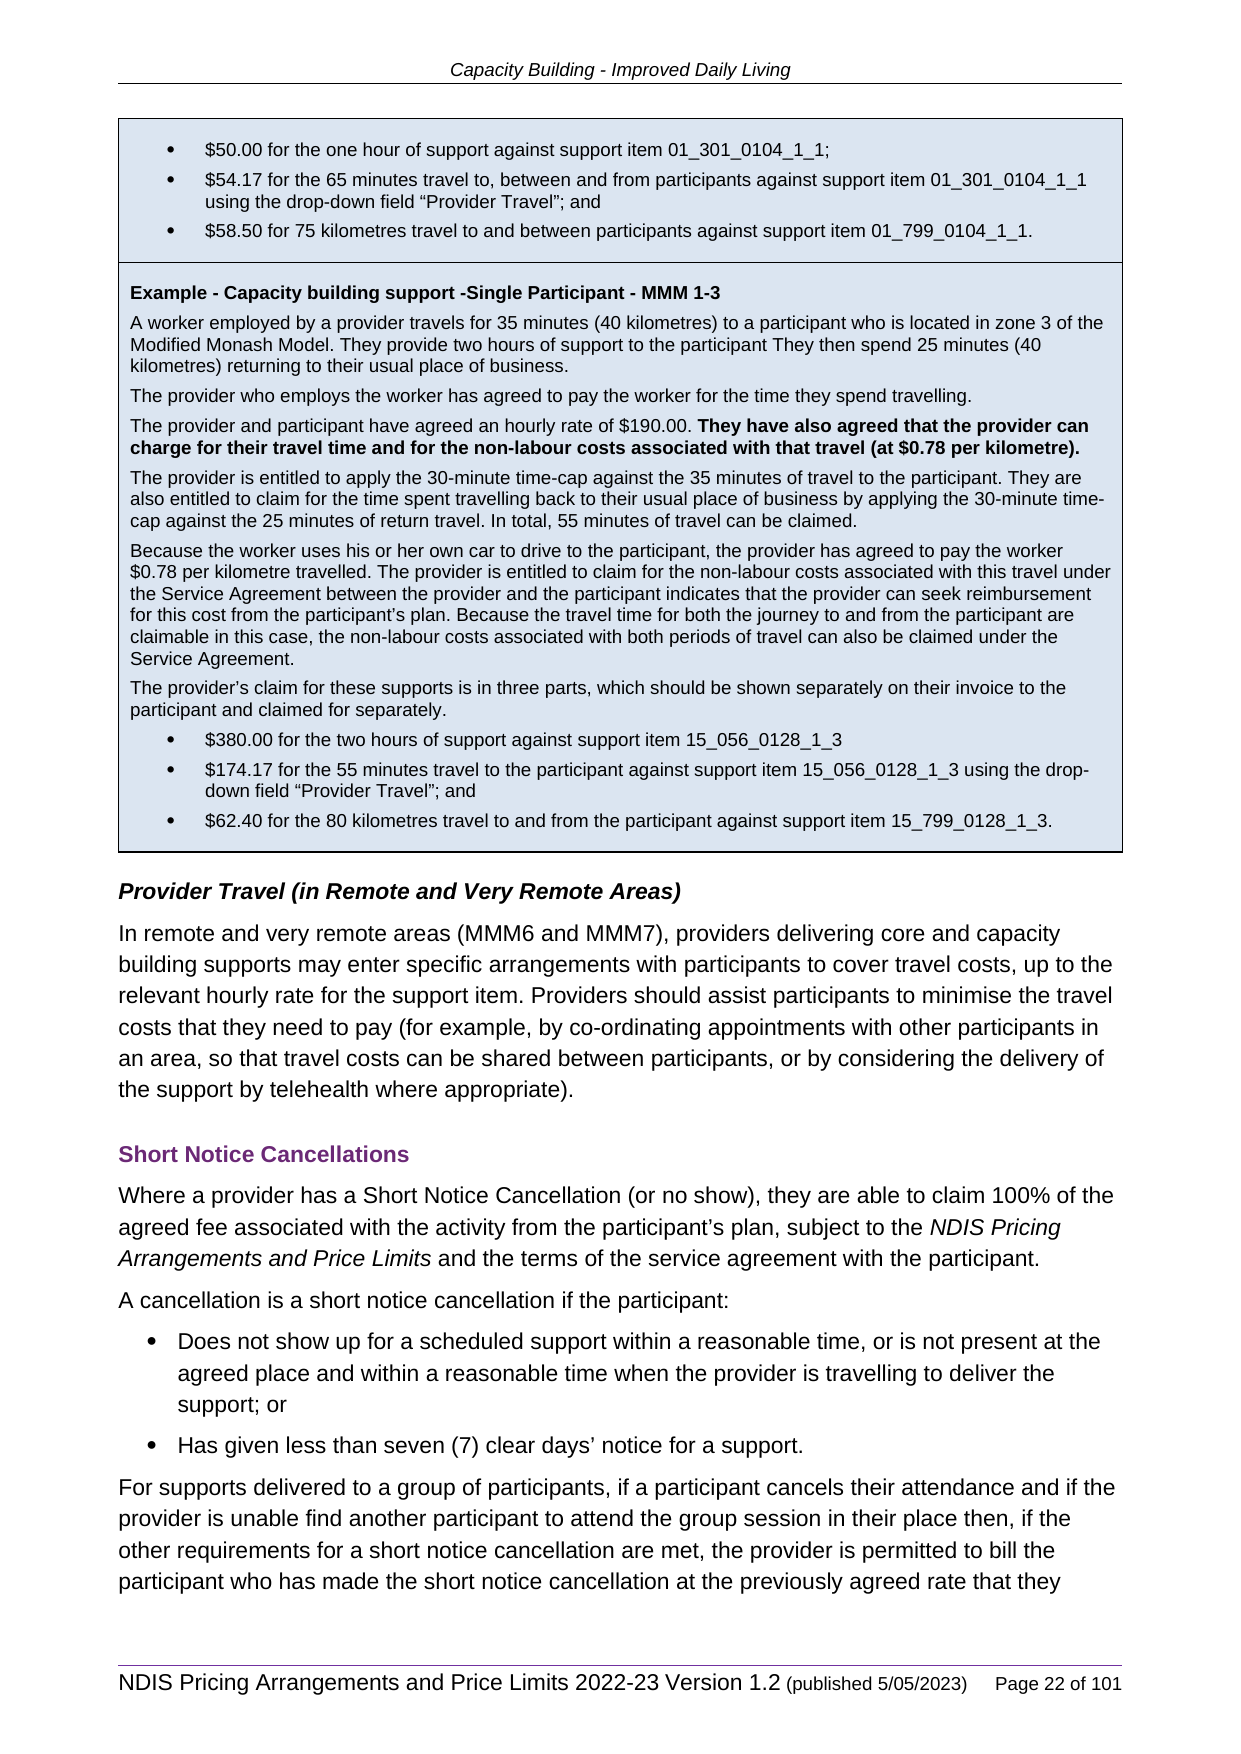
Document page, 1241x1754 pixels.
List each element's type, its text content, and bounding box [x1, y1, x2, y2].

text In remote and very remote areas (MMM6 and MMM7), providers delivering core and capacity building supports may enter specific arrangements with participants to cover travel costs, up to the relevant hourly rate for the support item. Providers should assist participants to minimise the travel costs that they need to pay (for example, by co-ordinating appointments with other participants in an area, so that travel costs can be shared between participants, or by considering the delivery of the support by telehealth where appropriate). [118, 915, 1122, 1102]
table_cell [119, 119, 1122, 262]
text Where a provider has a Short Notice Cancellation (or no show), they are able to claim 100% of the agreed fee associated with the activity from the participant’s plan, subject to the NDIS Pricing Arrangements and Price Limits and the terms of the service agreement with the participant. [118, 1177, 1122, 1271]
text A cancellation is a short notice cancellation if the participant: [118, 1282, 1122, 1313]
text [118, 1469, 1122, 1594]
text Does not show up for a scheduled support within a reasonable time, or is not present at the agreed place and within a reasonable time when the provider is travelling to deliver the support; or [148, 1323, 1122, 1417]
table_cell Example - Capacity building support -Single Participant - MMM 1-3 A worker employed by a provider travels for 35 minutes (40 kilometres) to a participant who is located in zone 3 of the Modified Monash Model. They provide two hours of support to the participant They then spend 25 minutes (40 kilometres) returning to their usual place of business. The provider who employs the worker has agreed to pay the worker for the time they spend travelling. The provider and participant have agreed an hourly rate of $190.00. They have also agreed that the provider can charge for their travel time and for the non-labour costs associated with that travel (at $0.78 per kilometre). The provider is entitled to apply the 30-minute time-cap against the 35 minutes of travel to the participant. They are also entitled to claim for the time spent travelling back to their usual place of business by applying the 30-minute time-cap against the 25 minutes of return travel. In total, 55 minutes of travel can be claimed. Because the worker uses his or her own car to drive to the participant, the provider has agreed to pay the worker $0.78 per kilometre travelled. The provider is entitled to claim for the non-labour costs associated with this travel under the Service Agreement between the provider and the participant indicates that the provider can seek reimbursement for this cost from the participant’s plan. Because the travel time for both the journey to and from the participant are claimable in this case, the non-labour costs associated with both periods of travel can also be claimed under the Service Agreement. The provider’s claim for these supports is in three parts, which should be shown separately on their invoice to the participant and claimed for separately. $380.00 for the two hours of support against support item 15_056_0128_1_3 $174.17 for the 55 minutes travel to the participant against support item 15_056_0128_1_3 using the drop-down field “Provider Travel”; and $62.40 for the 80 kilometres travel to and from the participant against support item 15_799_0128_1_3. [119, 263, 1122, 851]
subtitle Short Notice Cancellations [118, 1136, 1122, 1167]
subtitle Provider Travel (in Remote and Very Remote Areas) [118, 873, 1122, 904]
text Has given less than seven (7) clear days’ notice for a support. [148, 1427, 1122, 1459]
